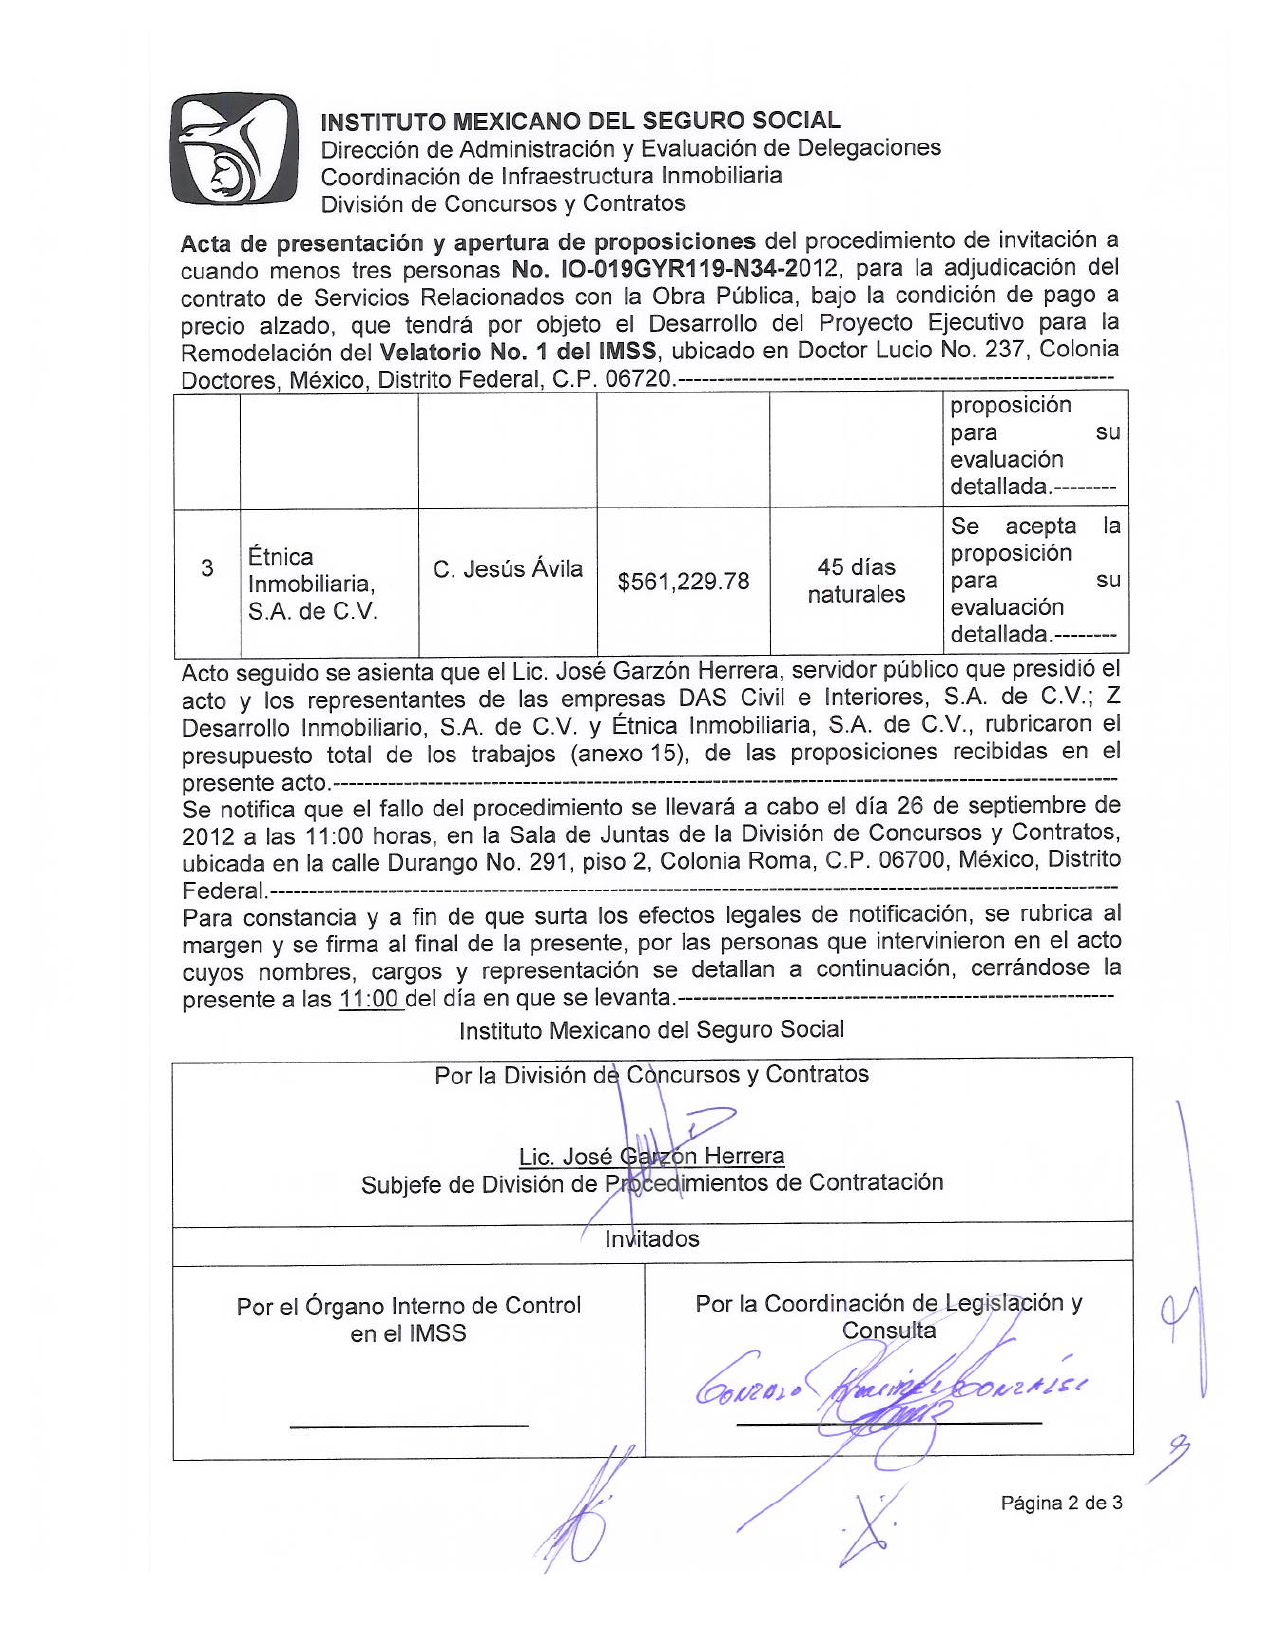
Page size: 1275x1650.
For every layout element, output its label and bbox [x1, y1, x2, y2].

picture [29, 29, 1246, 1580]
